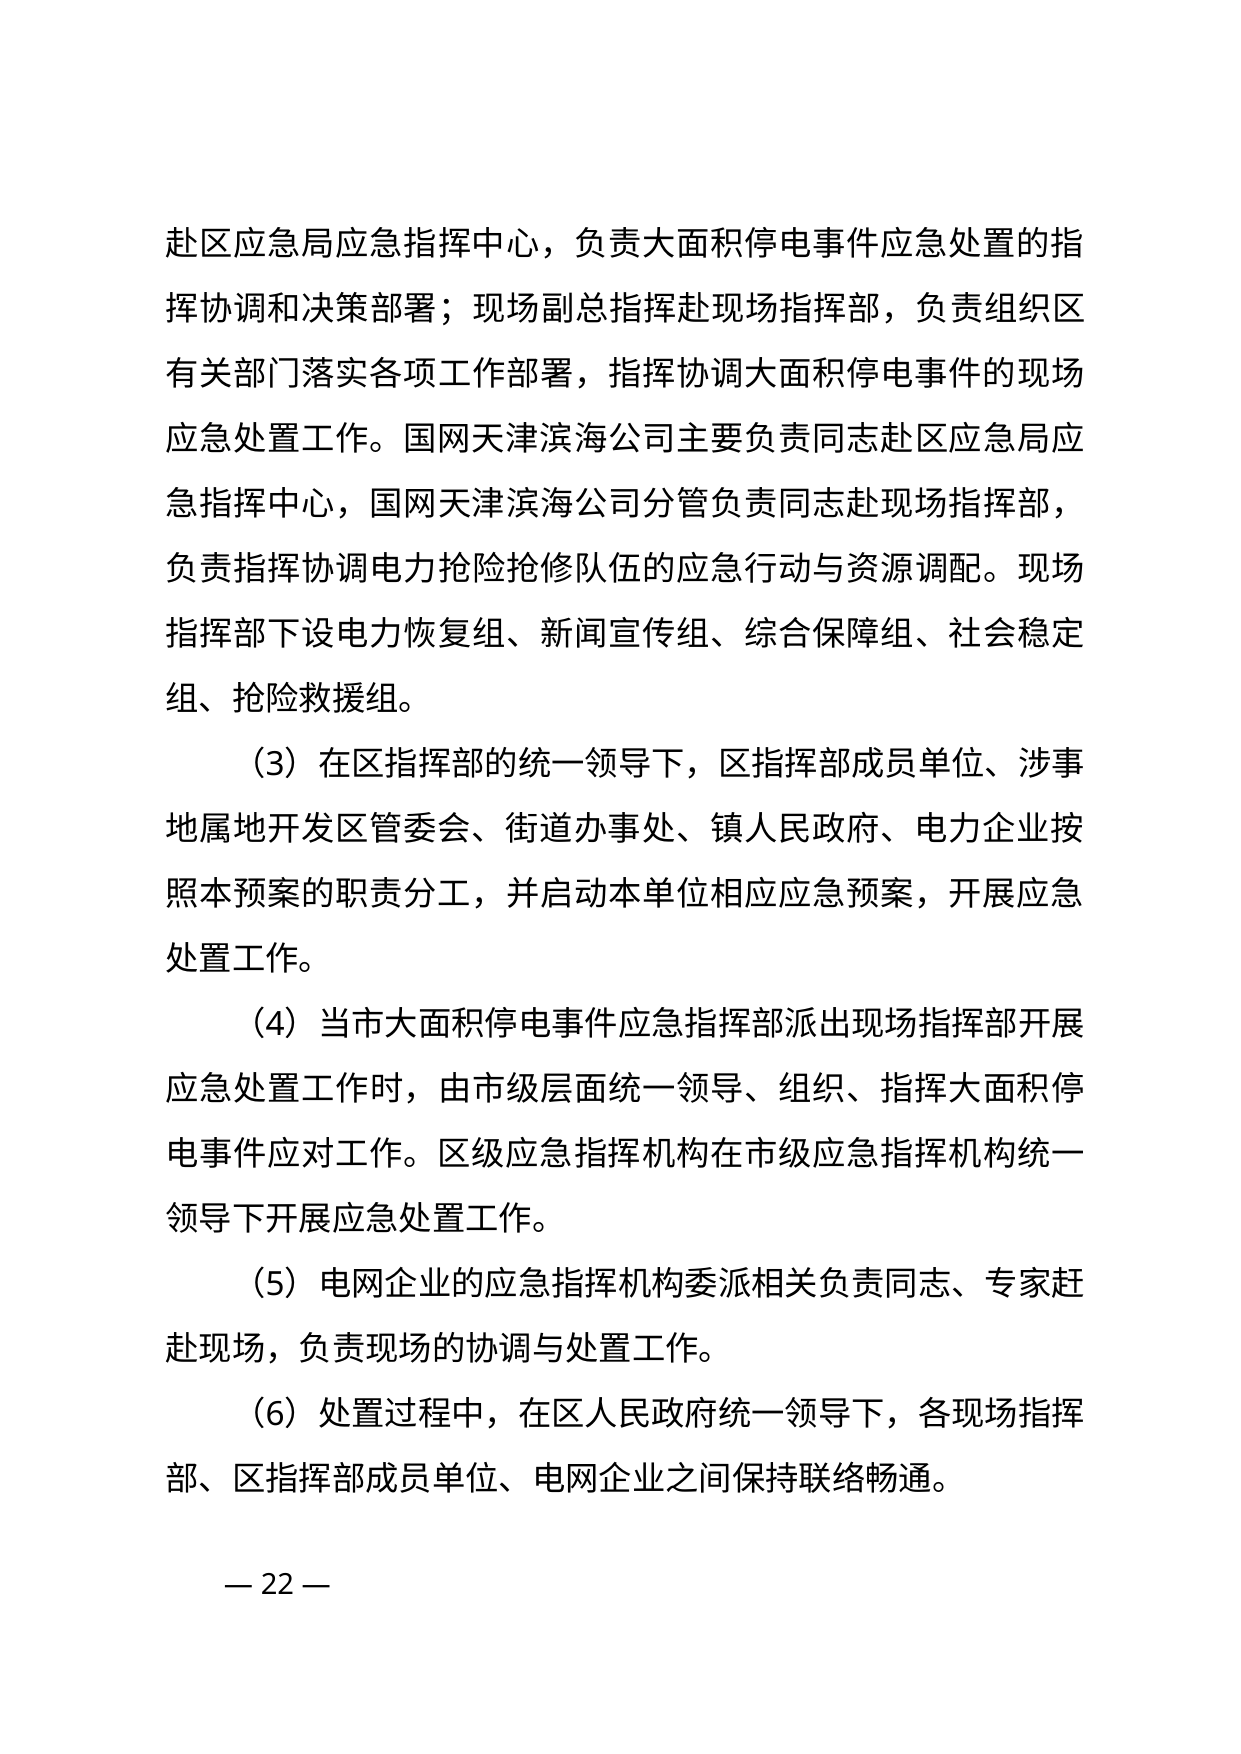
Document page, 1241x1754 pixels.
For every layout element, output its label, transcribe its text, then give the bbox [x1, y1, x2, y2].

text （4）当市大面积停电事件应急指挥部派出现场指挥部开展应急处置工作时，由市级层面统一领导、组织、指挥大面积停电事件应对工作。区级应急指挥机构在市级应急指挥机构统一领导下开展应急处置工作。 [165, 988, 1087, 1248]
text （6）处置过程中，在区人民政府统一领导下，各现场指挥部、区指挥部成员单位、电网企业之间保持联络畅通。 [165, 1378, 1087, 1508]
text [165, 208, 1087, 728]
text （5）电网企业的应急指挥机构委派相关负责同志、专家赶赴现场，负责现场的协调与处置工作。 [165, 1248, 1087, 1378]
text （3）在区指挥部的统一领导下，区指挥部成员单位、涉事地属地开发区管委会、街道办事处、镇人民政府、电力企业按照本预案的职责分工，并启动本单位相应应急预案，开展应急处置工作。 [165, 728, 1087, 988]
